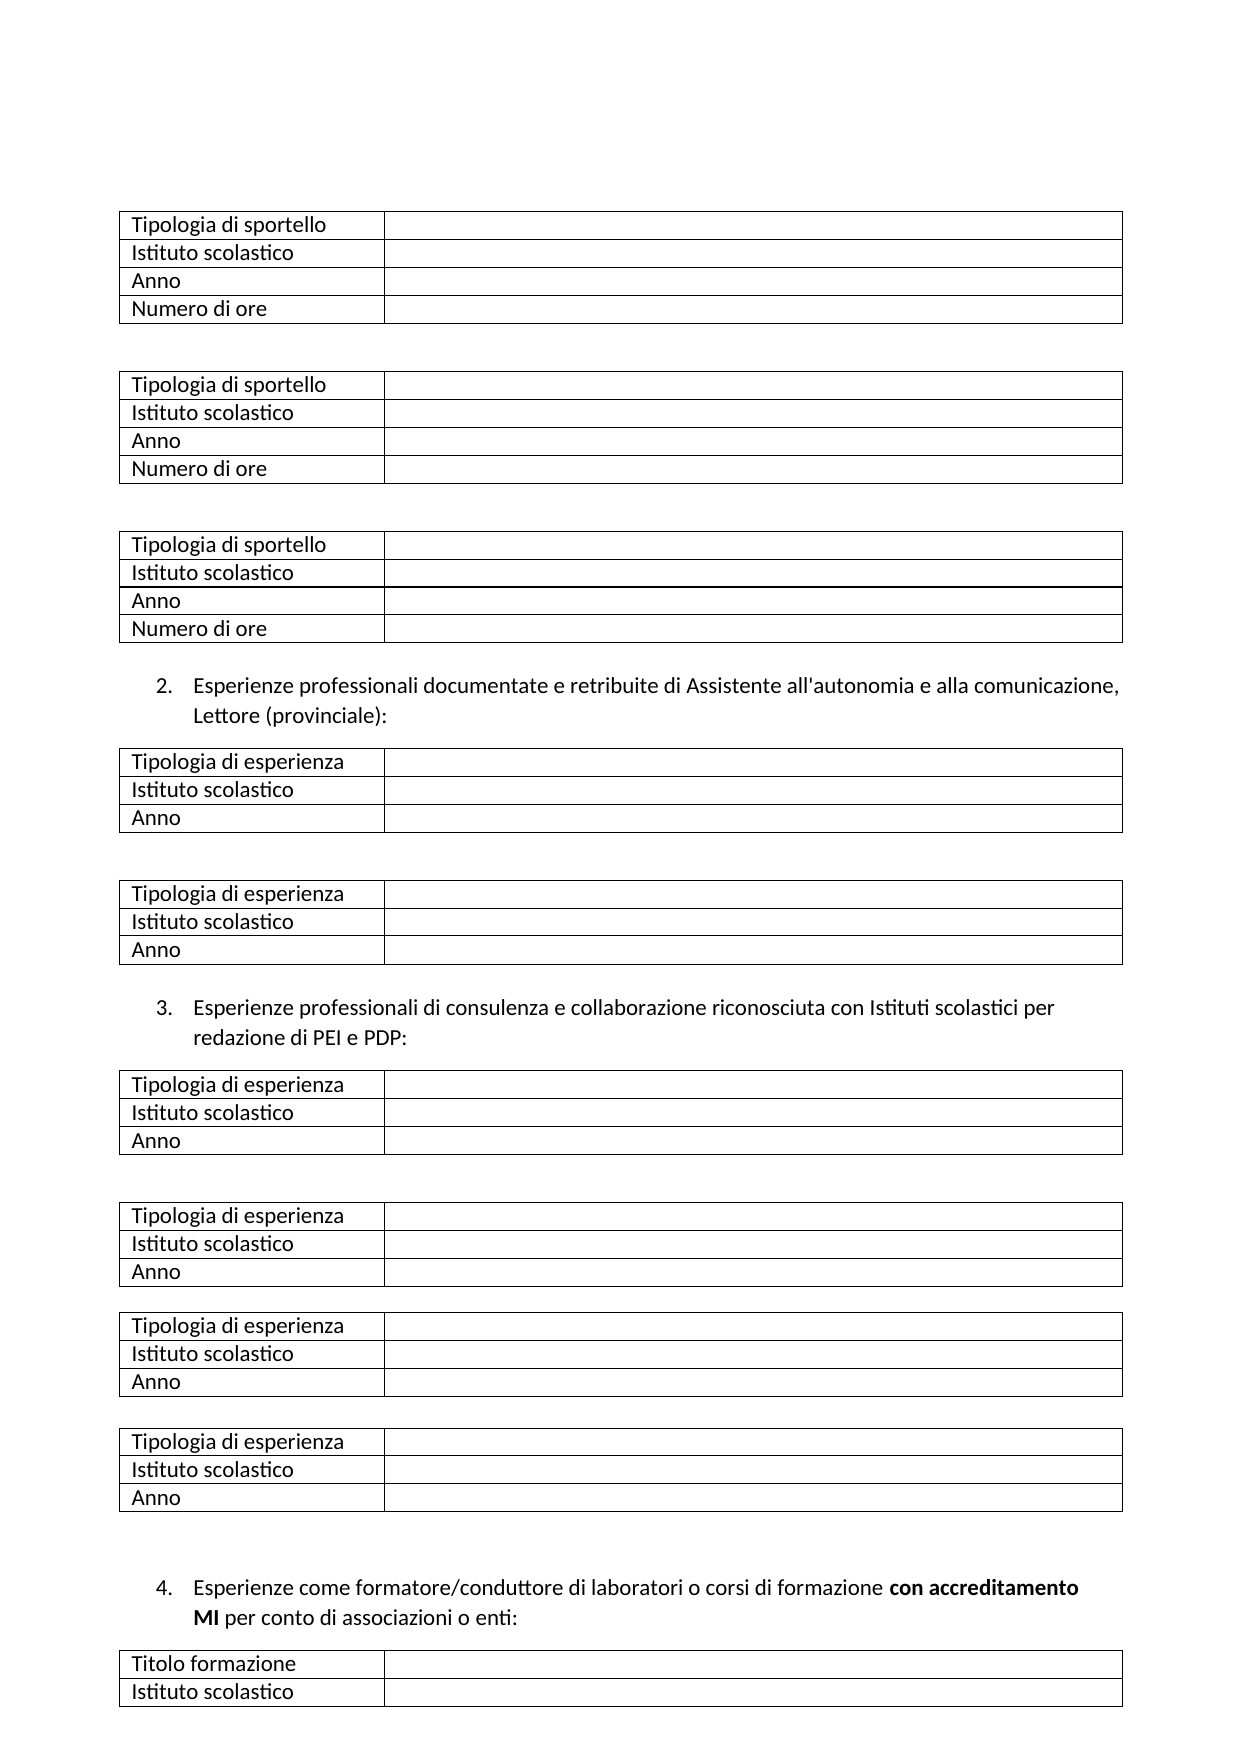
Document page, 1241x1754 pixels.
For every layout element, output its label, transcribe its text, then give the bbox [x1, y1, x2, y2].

table_cell Istituto scolastico [120, 240, 384, 267]
table_cell [385, 428, 1122, 455]
table_header Tipologia di esperienza [120, 1429, 384, 1455]
table_cell Istituto scolastico [120, 1341, 384, 1368]
table_cell Istituto scolastico [120, 560, 384, 586]
table_cell [385, 777, 1122, 804]
table_cell Anno [120, 588, 384, 614]
table_cell [385, 1341, 1122, 1368]
table_header [385, 212, 1122, 239]
table_header Tipologia di esperienza [120, 1313, 384, 1340]
table_cell Istituto scolastico [120, 400, 384, 427]
table_cell [385, 1099, 1122, 1126]
table_cell [385, 1259, 1122, 1286]
table_cell Anno [120, 268, 384, 295]
table_header Tipologia di esperienza [120, 1071, 384, 1098]
table_header [385, 1071, 1122, 1098]
table_cell Istituto scolastico [120, 1679, 384, 1706]
table_cell Anno [120, 805, 384, 832]
table_cell [385, 805, 1122, 832]
table_cell Istituto scolastico [120, 1231, 384, 1258]
table_cell Numero di ore [120, 456, 384, 483]
table_cell [385, 1456, 1122, 1483]
table_cell [385, 936, 1122, 963]
table_cell Istituto scolastico [120, 777, 384, 804]
table_header [385, 1203, 1122, 1230]
table_header Tipologia di esperienza [120, 749, 384, 776]
table_cell Anno [120, 1369, 384, 1396]
table_cell [385, 240, 1122, 267]
table_header Tipologia di sportello [120, 372, 384, 399]
table_cell Anno [120, 1127, 384, 1154]
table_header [120, 212, 384, 239]
table_cell [385, 1679, 1122, 1706]
table_header [385, 749, 1122, 776]
table_cell Numero di ore [120, 296, 384, 323]
table_cell [385, 1231, 1122, 1258]
table_cell [385, 1369, 1122, 1396]
table_cell Anno [120, 1259, 384, 1286]
table_cell [385, 588, 1122, 614]
table_cell Anno [120, 1484, 384, 1511]
table_cell Istituto scolastico [120, 909, 384, 935]
table_header Titolo formazione [120, 1651, 384, 1678]
table_header [385, 1313, 1122, 1340]
table_cell Anno [120, 936, 384, 963]
table_header [385, 372, 1122, 399]
table_cell Numero di ore [120, 615, 384, 642]
table_cell [385, 400, 1122, 427]
table_header [385, 1651, 1122, 1678]
table_cell [385, 909, 1122, 935]
table_cell [385, 615, 1122, 642]
table_cell [385, 1484, 1122, 1511]
list Esperienze professionali documentate e retribuite di Assistente all'autonomia e alla comunicazione, Lettore (provinciale): [156, 671, 1121, 729]
table_cell [385, 456, 1122, 483]
table_cell Istituto scolastico [120, 1456, 384, 1483]
table_header [385, 532, 1122, 558]
list Esperienze come formatore/conduttore di laboratori o corsi di formazione con accreditamento MI per conto di associazioni o enti: [156, 1573, 1080, 1631]
table_cell [385, 268, 1122, 295]
table_cell [385, 296, 1122, 323]
list Esperienze professionali di consulenza e collaborazione riconosciuta con Istituti scolastici per redazione di PEI e PDP: [156, 993, 1123, 1051]
table_cell Istituto scolastico [120, 1099, 384, 1126]
table_header Tipologia di esperienza [120, 881, 384, 907]
table_header [385, 1429, 1122, 1455]
table_header Tipologia di sportello [120, 532, 384, 558]
table_header [385, 881, 1122, 907]
table_cell [385, 560, 1122, 586]
table_cell [385, 1127, 1122, 1154]
table_header Tipologia di esperienza [120, 1203, 384, 1230]
table_cell Anno [120, 428, 384, 455]
